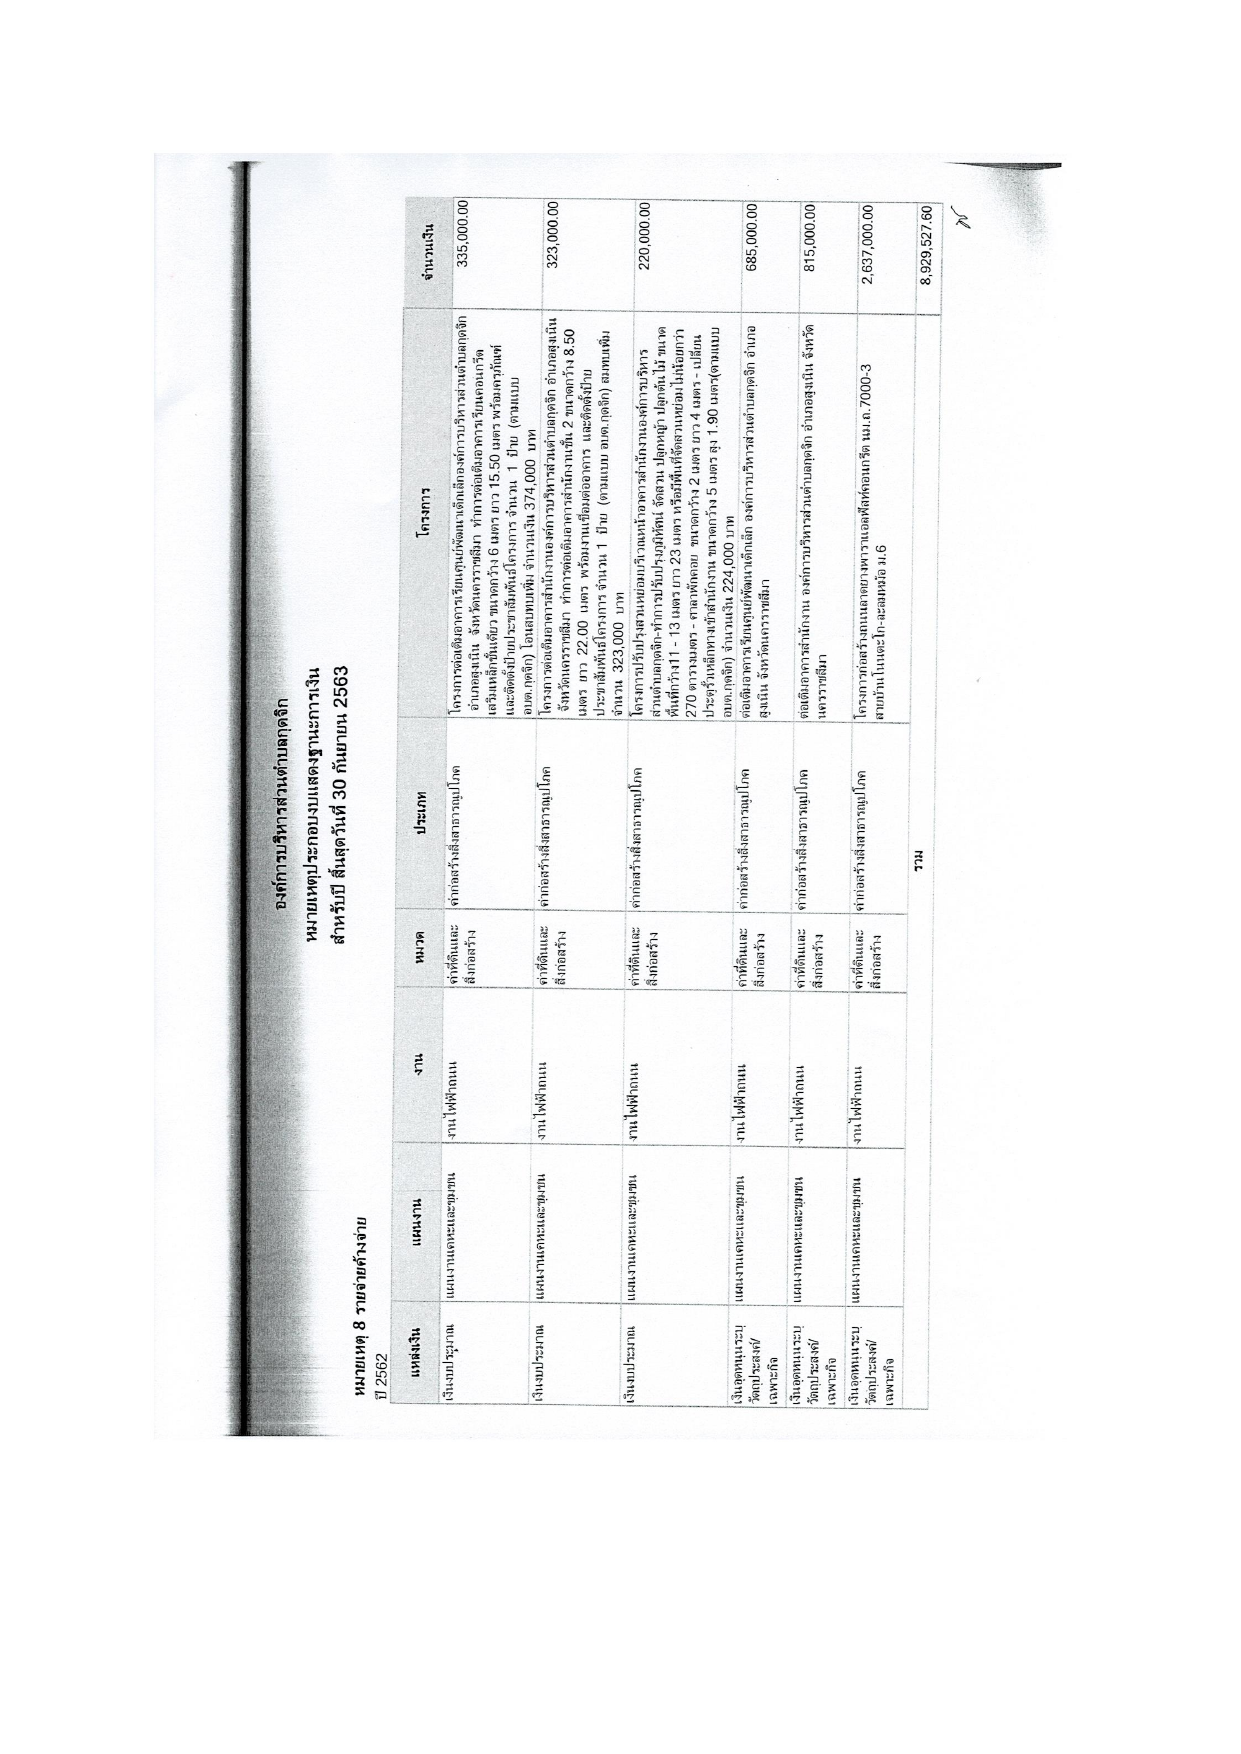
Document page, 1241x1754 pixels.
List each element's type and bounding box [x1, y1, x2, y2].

picture [150, 150, 1091, 1443]
